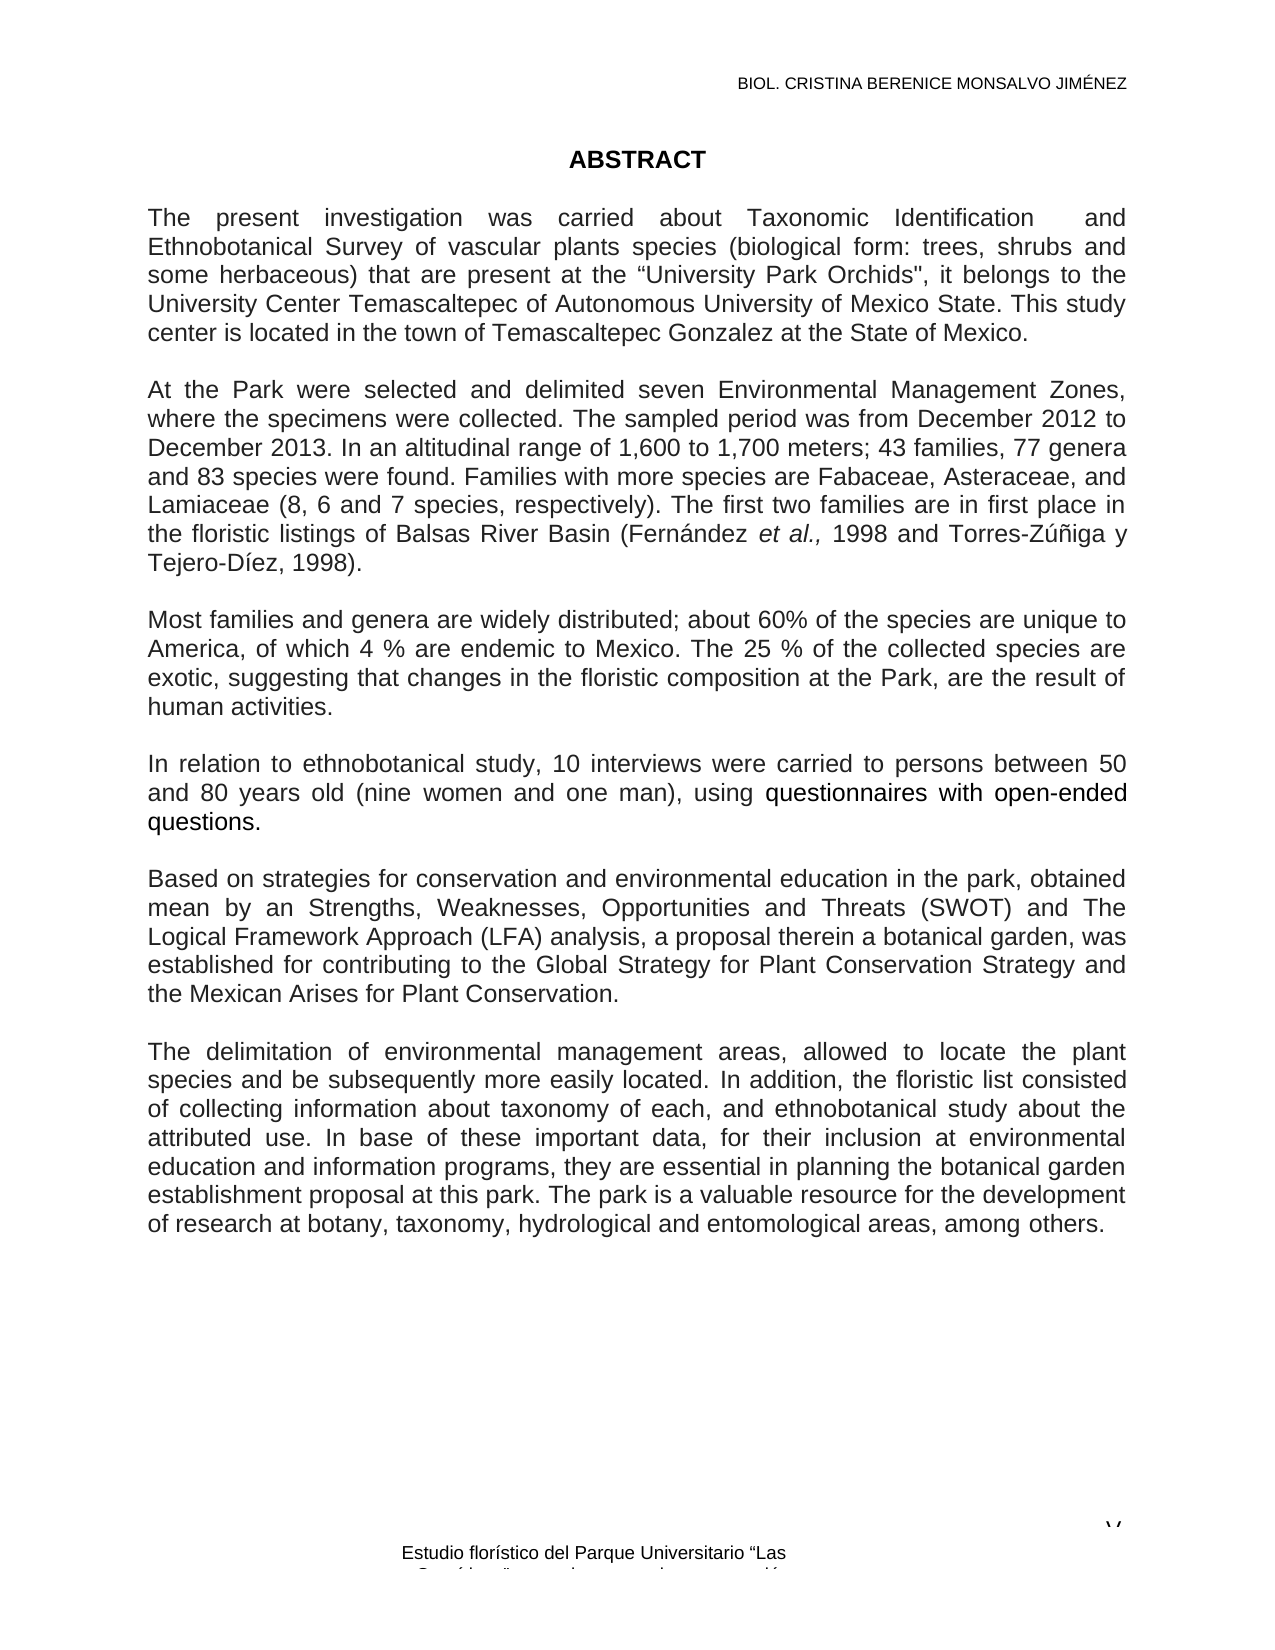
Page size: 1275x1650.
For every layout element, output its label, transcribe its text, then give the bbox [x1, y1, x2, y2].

text At the Park were selected and delimited seven Environmental Management Zones, where the specimens were collected. The sampled period was from December 2012 to December 2013. In an altitudinal range of 1,600 to 1,700 meters; 43 families, 77 genera and 83 species were found. Families with more species are Fabaceae, Asteraceae, and Lamiaceae (8, 6 and 7 species, respectively). The first two families are in first place in the floristic listings of Balsas River Basin (Fernández et al., 1998 and Torres-Zúñiga y Tejero-Díez, 1998). [147, 376, 1128, 577]
subtitle ABSTRACT [149, 146, 1126, 174]
text The present investigation was carried about Taxonomic Identification and Ethnobotanical Survey of vascular plants species (biological form: trees, shrubs and some herbaceous) that are present at the “University Park Orchids", it belongs to the University Center Temascaltepec of Autonomous University of Mexico State. This study center is located in the town of Temascaltepec Gonzalez at the State of Mexico. [147, 203, 1128, 347]
text Most families and genera are widely distributed; about 60% of the species are unique to America, of which 4 % are endemic to Mexico. The 25 % of the collected species are exotic, suggesting that changes in the floristic composition at the Park, are the result of human activities. [147, 606, 1128, 721]
text Based on strategies for conservation and environmental education in the park, obtained mean by an Strengths, Weaknesses, Opportunities and Threats (SWOT) and The Logical Framework Approach (LFA) analysis, a proposal therein a botanical garden, was established for contributing to the Global Strategy for Plant Conservation Strategy and the Mexican Arises for Plant Conservation. [147, 864, 1128, 1008]
text In relation to ethnobotanical study, 10 interviews were carried to persons between 50 and 80 years old (nine women and one man), using questionnaires with open-ended questions. [147, 749, 1128, 836]
text The delimitation of environmental management areas, allowed to locate the plant species and be subsequently more easily located. In addition, the floristic list consisted of collecting information about taxonomy of each, and ethnobotanical study about the attributed use. In base of these important data, for their inclusion at environmental education and information programs, they are essential in planning the botanical garden establishment proposal at this park. The park is a valuable resource for the development of research at botany, taxonomy, hydrological and entomological areas, among others. [147, 1037, 1128, 1238]
